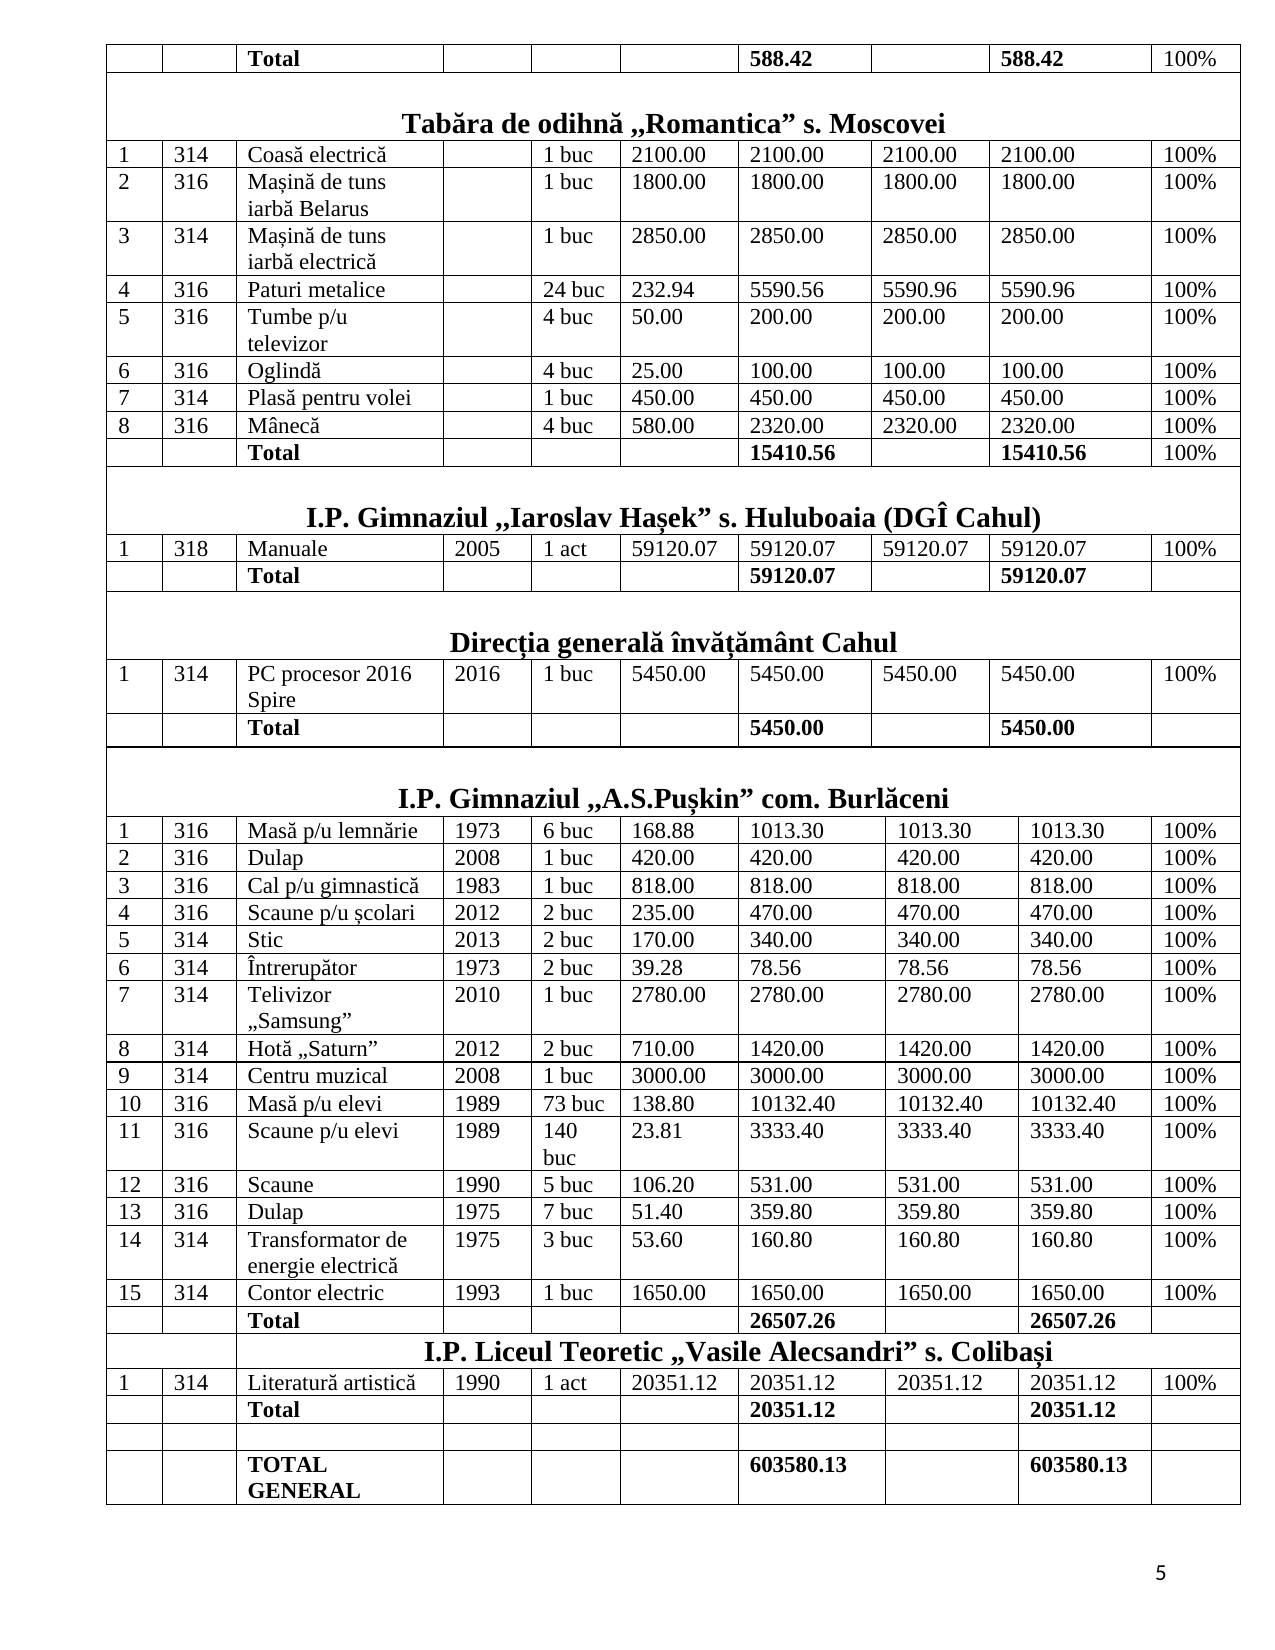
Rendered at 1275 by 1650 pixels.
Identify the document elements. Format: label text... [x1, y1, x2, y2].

table_cell [444, 1424, 531, 1450]
table_cell I.P. Gimnaziul ,,A.S.Pușkin” com. Burlăceni [107, 748, 1240, 816]
table_cell 20351.12 [739, 1369, 885, 1395]
table_cell 1 buc [532, 1063, 620, 1089]
table_cell 2 [107, 844, 162, 871]
table_cell 470.00 [1019, 899, 1151, 925]
table_cell 2010 [444, 981, 531, 1034]
table_cell 5 [107, 926, 162, 953]
table_cell 24 buc [532, 276, 620, 302]
table_cell 100% [1152, 844, 1240, 871]
table_cell 316 [163, 1090, 236, 1116]
table_cell 1 act [532, 1369, 620, 1395]
table_cell 1013.30 [1019, 817, 1151, 843]
table_cell 6 [107, 954, 162, 980]
table_cell 531.00 [1019, 1171, 1151, 1197]
table_cell 531.00 [886, 1171, 1018, 1197]
table_cell 420.00 [886, 844, 1018, 871]
table_cell [621, 1396, 738, 1423]
table_cell 1650.00 [886, 1280, 1018, 1306]
table_cell 2780.00 [739, 981, 885, 1034]
table_cell 100% [1152, 439, 1240, 466]
table_cell 59120.07 [621, 535, 738, 561]
table_cell 100% [1152, 1063, 1240, 1089]
table_cell 100% [1152, 660, 1240, 712]
table_cell 10132.40 [739, 1090, 885, 1116]
table_cell 12 [107, 1171, 162, 1197]
table_cell 5590.96 [990, 276, 1151, 302]
table_cell Coasă electrică [237, 141, 443, 167]
table_cell 11 [107, 1117, 162, 1170]
table_cell 2008 [444, 1063, 531, 1089]
table_cell Dulap [237, 1198, 443, 1225]
table_cell 314 [163, 1035, 236, 1061]
table_cell [107, 1307, 162, 1333]
table_cell [532, 1451, 620, 1504]
table_cell 2012 [444, 1035, 531, 1061]
table_cell 314 [163, 1063, 236, 1089]
table_cell 1800.00 [990, 168, 1151, 221]
table_cell 100% [1152, 357, 1240, 383]
table_cell 1 buc [532, 168, 620, 221]
table_cell 314 [163, 1369, 236, 1395]
table_cell [1152, 1451, 1240, 1504]
table_cell 359.80 [1019, 1198, 1151, 1225]
table_cell 314 [163, 981, 236, 1034]
table_cell [107, 1396, 162, 1423]
table_cell 23.81 [621, 1117, 738, 1170]
table_cell 100% [1152, 45, 1240, 72]
table_cell 100.00 [872, 357, 989, 383]
table_cell TOTAL GENERAL [237, 1451, 443, 1504]
table_cell Cal p/u gimnastică [237, 872, 443, 898]
table_cell 340.00 [739, 926, 885, 953]
table_cell [532, 439, 620, 466]
table_cell 5590.96 [872, 276, 989, 302]
table_cell 7 [107, 384, 162, 411]
table_cell 3 [107, 872, 162, 898]
table_cell Paturi metalice [237, 276, 443, 302]
table_cell [1019, 1424, 1151, 1450]
table_cell Total [237, 714, 443, 746]
table_cell 316 [163, 1117, 236, 1170]
table_cell [444, 1396, 531, 1423]
table_cell 1 [107, 1369, 162, 1395]
table_cell 100% [1152, 981, 1240, 1034]
table_cell 1 buc [532, 141, 620, 167]
table_cell [444, 1451, 531, 1504]
table_cell 314 [163, 141, 236, 167]
table_cell [163, 1451, 236, 1504]
table_cell 8 [107, 412, 162, 438]
table_cell 1420.00 [886, 1035, 1018, 1061]
table_cell 818.00 [739, 872, 885, 898]
table_cell 1989 [444, 1090, 531, 1116]
table_cell 1973 [444, 817, 531, 843]
table_cell Scaune [237, 1171, 443, 1197]
table_cell 316 [163, 412, 236, 438]
table_cell 1650.00 [621, 1280, 738, 1306]
table_cell [621, 1424, 738, 1450]
table_cell [886, 1396, 1018, 1423]
table_cell 2 buc [532, 1035, 620, 1061]
table_cell 1 buc [532, 981, 620, 1034]
table_cell Tumbe p/u televizor [237, 303, 443, 356]
table_cell [444, 276, 531, 302]
table_cell 359.80 [886, 1198, 1018, 1225]
table_cell [1152, 562, 1240, 591]
table_cell [621, 439, 738, 466]
table_cell 1989 [444, 1117, 531, 1170]
table_cell 20351.12 [621, 1369, 738, 1395]
table_cell 1 buc [532, 844, 620, 871]
table_cell [532, 1307, 620, 1333]
table_cell 420.00 [1019, 844, 1151, 871]
table_cell 78.56 [886, 954, 1018, 980]
table_cell Întrerupător [237, 954, 443, 980]
table_cell [1152, 714, 1240, 746]
table_cell 1990 [444, 1369, 531, 1395]
table_cell 4 buc [532, 357, 620, 383]
table_cell 59120.07 [739, 535, 871, 561]
table_cell I.P. Liceul Teoretic „Vasile Alecsandri” s. Colibași [237, 1334, 1240, 1368]
table_cell 100% [1152, 954, 1240, 980]
table_cell 1 buc [532, 222, 620, 275]
table_cell [444, 562, 531, 591]
table_cell 316 [163, 1171, 236, 1197]
table_cell 140 buc [532, 1117, 620, 1170]
table_cell 580.00 [621, 412, 738, 438]
table_cell 818.00 [621, 872, 738, 898]
table_cell Direcția generală învățământ Cahul [107, 592, 1240, 659]
table_cell 2 [107, 168, 162, 221]
table_cell 15410.56 [990, 439, 1151, 466]
table_cell 200.00 [990, 303, 1151, 356]
table_cell [107, 714, 162, 746]
table_cell [621, 714, 738, 746]
table_cell 5450.00 [739, 714, 871, 746]
table_cell 2016 [444, 660, 531, 712]
table_cell [163, 1307, 236, 1333]
table_cell 359.80 [739, 1198, 885, 1225]
table_cell 2850.00 [872, 222, 989, 275]
table_cell 314 [163, 926, 236, 953]
table_cell Total [237, 45, 443, 72]
table_cell 2320.00 [739, 412, 871, 438]
table_cell 2320.00 [872, 412, 989, 438]
table_cell 5450.00 [990, 660, 1151, 712]
table_cell 4 [107, 899, 162, 925]
table_cell [163, 714, 236, 746]
table_cell 1800.00 [872, 168, 989, 221]
table_cell Mașină de tuns iarbă electrică [237, 222, 443, 275]
table_cell 15410.56 [739, 439, 871, 466]
table_cell [872, 562, 989, 591]
table_cell 3333.40 [886, 1117, 1018, 1170]
table_cell 420.00 [739, 844, 885, 871]
table_cell [621, 45, 738, 72]
table_cell 20351.12 [1019, 1369, 1151, 1395]
table_cell [107, 562, 162, 591]
table_cell Total [237, 1307, 443, 1333]
table_cell 100% [1152, 1117, 1240, 1170]
table_cell Mânecă [237, 412, 443, 438]
table_cell 1420.00 [739, 1035, 885, 1061]
table_cell 78.56 [739, 954, 885, 980]
table_cell [107, 1424, 162, 1450]
table_cell Transformator de energie electrică [237, 1226, 443, 1278]
table_cell 340.00 [886, 926, 1018, 953]
table_cell [1152, 1396, 1240, 1423]
table_cell 1013.30 [739, 817, 885, 843]
table_cell 316 [163, 872, 236, 898]
table_cell 1013.30 [886, 817, 1018, 843]
table_cell 100% [1152, 384, 1240, 411]
table_cell [621, 562, 738, 591]
table_cell 10132.40 [1019, 1090, 1151, 1116]
table_cell [886, 1451, 1018, 1504]
table_cell 235.00 [621, 899, 738, 925]
table_cell 1 buc [532, 872, 620, 898]
table_cell 1 [107, 817, 162, 843]
table_cell [444, 714, 531, 746]
table_cell 100% [1152, 1090, 1240, 1116]
table_cell 232.94 [621, 276, 738, 302]
table_cell [444, 45, 531, 72]
table_cell 3333.40 [739, 1117, 885, 1170]
table_cell Total [237, 562, 443, 591]
table_cell 470.00 [739, 899, 885, 925]
table_cell 2005 [444, 535, 531, 561]
table_cell 1 buc [532, 1280, 620, 1306]
table_cell [237, 1424, 443, 1450]
table_cell 100% [1152, 1369, 1240, 1395]
table_cell Masă p/u elevi [237, 1090, 443, 1116]
table_cell Scaune p/u școlari [237, 899, 443, 925]
table_cell Masă p/u lemnărie [237, 817, 443, 843]
table_cell [886, 1307, 1018, 1333]
table_cell 1420.00 [1019, 1035, 1151, 1061]
table_cell 6 buc [532, 817, 620, 843]
table_cell 100% [1152, 1171, 1240, 1197]
table_cell 59120.07 [739, 562, 871, 591]
table_cell 100% [1152, 1226, 1240, 1278]
table_cell [872, 714, 989, 746]
table_cell 3000.00 [621, 1063, 738, 1089]
table_cell 4 buc [532, 303, 620, 356]
table_cell 450.00 [739, 384, 871, 411]
table_cell 20351.12 [886, 1369, 1018, 1395]
table_cell 588.42 [739, 45, 871, 72]
table_cell 2780.00 [1019, 981, 1151, 1034]
table_cell [163, 562, 236, 591]
table_cell [1152, 1307, 1240, 1333]
table_cell 2780.00 [886, 981, 1018, 1034]
table_cell 2320.00 [990, 412, 1151, 438]
table_cell 3000.00 [886, 1063, 1018, 1089]
table_cell Plasă pentru volei [237, 384, 443, 411]
table_cell 200.00 [739, 303, 871, 356]
table_cell 316 [163, 1198, 236, 1225]
table_cell 1 buc [532, 384, 620, 411]
table_cell 1800.00 [739, 168, 871, 221]
table_cell 5450.00 [990, 714, 1151, 746]
table_cell 314 [163, 660, 236, 712]
table_cell 3000.00 [739, 1063, 885, 1089]
table_cell 26507.26 [1019, 1307, 1151, 1333]
table_cell 53.60 [621, 1226, 738, 1278]
table_cell [107, 1451, 162, 1504]
table_cell 2850.00 [621, 222, 738, 275]
table_cell 316 [163, 844, 236, 871]
table_cell 318 [163, 535, 236, 561]
table_cell 100.00 [739, 357, 871, 383]
table_cell 100% [1152, 168, 1240, 221]
table_cell 59120.07 [990, 535, 1151, 561]
table_cell [872, 45, 989, 72]
table_cell Centru muzical [237, 1063, 443, 1089]
table_cell 340.00 [1019, 926, 1151, 953]
table_cell 160.80 [739, 1226, 885, 1278]
table_cell 100% [1152, 303, 1240, 356]
table_cell 1975 [444, 1226, 531, 1278]
table_cell 450.00 [872, 384, 989, 411]
table_cell 603580.13 [1019, 1451, 1151, 1504]
table_cell 588.42 [990, 45, 1151, 72]
table_cell 7 buc [532, 1198, 620, 1225]
table_cell 10 [107, 1090, 162, 1116]
table_cell [532, 1424, 620, 1450]
table_cell 5590.56 [739, 276, 871, 302]
table_cell 20351.12 [739, 1396, 885, 1423]
table_cell Scaune p/u elevi [237, 1117, 443, 1170]
table_cell 3000.00 [1019, 1063, 1151, 1089]
table_cell 170.00 [621, 926, 738, 953]
table_cell 78.56 [1019, 954, 1151, 980]
table_cell Oglindă [237, 357, 443, 383]
table_cell 2850.00 [739, 222, 871, 275]
table_cell 5450.00 [872, 660, 989, 712]
table_cell Dulap [237, 844, 443, 871]
table_cell 2 buc [532, 926, 620, 953]
table_cell 100% [1152, 1198, 1240, 1225]
table_cell Contor electric [237, 1280, 443, 1306]
table_cell 1993 [444, 1280, 531, 1306]
table_cell 818.00 [1019, 872, 1151, 898]
table_cell 1983 [444, 872, 531, 898]
table_cell 314 [163, 954, 236, 980]
table_cell 20351.12 [1019, 1396, 1151, 1423]
table_cell Total [237, 439, 443, 466]
table_cell 1975 [444, 1198, 531, 1225]
table_cell 5 buc [532, 1171, 620, 1197]
table_cell Total [237, 1396, 443, 1423]
table_cell 100% [1152, 899, 1240, 925]
table_cell 138.80 [621, 1090, 738, 1116]
table_cell 50.00 [621, 303, 738, 356]
table_cell 100% [1152, 817, 1240, 843]
table_cell 39.28 [621, 954, 738, 980]
table_cell 100.00 [990, 357, 1151, 383]
table_cell 100% [1152, 872, 1240, 898]
table_cell 2100.00 [990, 141, 1151, 167]
table_cell 1800.00 [621, 168, 738, 221]
table_cell 13 [107, 1198, 162, 1225]
table_cell 2780.00 [621, 981, 738, 1034]
table_cell 314 [163, 1280, 236, 1306]
table_cell 314 [163, 222, 236, 275]
table_cell 2012 [444, 899, 531, 925]
table_cell 316 [163, 168, 236, 221]
table_cell 316 [163, 303, 236, 356]
table_cell 1650.00 [1019, 1280, 1151, 1306]
table_cell 531.00 [739, 1171, 885, 1197]
table_cell 5450.00 [621, 660, 738, 712]
table_cell 3 [107, 222, 162, 275]
table_cell 470.00 [886, 899, 1018, 925]
table_cell I.P. Gimnaziul ,,Iaroslav Hașek” s. Huluboaia (DGÎ Cahul) [107, 467, 1240, 534]
table_cell 100% [1152, 141, 1240, 167]
table_cell [107, 1334, 236, 1368]
table_cell 59120.07 [872, 535, 989, 561]
table_cell 14 [107, 1226, 162, 1278]
table_cell 1 buc [532, 660, 620, 712]
table_cell 2 buc [532, 954, 620, 980]
table_cell [1152, 1424, 1240, 1450]
table_cell 100% [1152, 926, 1240, 953]
table_cell 710.00 [621, 1035, 738, 1061]
table_cell 10132.40 [886, 1090, 1018, 1116]
table_cell 314 [163, 384, 236, 411]
table_cell 450.00 [621, 384, 738, 411]
table_cell Hotă „Saturn” [237, 1035, 443, 1061]
table_cell 100% [1152, 222, 1240, 275]
table_cell 3 buc [532, 1226, 620, 1278]
table_cell 160.80 [886, 1226, 1018, 1278]
table_cell 1 [107, 660, 162, 712]
table_cell 7 [107, 981, 162, 1034]
table_cell 2008 [444, 844, 531, 871]
table_cell 316 [163, 899, 236, 925]
table_cell 4 [107, 276, 162, 302]
table_cell [444, 412, 531, 438]
table_cell 200.00 [872, 303, 989, 356]
table_cell [444, 384, 531, 411]
table_cell Mașină de tuns iarbă Belarus [237, 168, 443, 221]
table_cell 1 [107, 535, 162, 561]
table_cell 5450.00 [739, 660, 871, 712]
table_cell 160.80 [1019, 1226, 1151, 1278]
table_cell [872, 439, 989, 466]
table_cell 316 [163, 357, 236, 383]
table_cell 314 [163, 1226, 236, 1278]
table_cell [107, 439, 162, 466]
table_cell [444, 303, 531, 356]
table_cell 51.40 [621, 1198, 738, 1225]
table_cell 1650.00 [739, 1280, 885, 1306]
table_cell [444, 168, 531, 221]
table_cell 818.00 [886, 872, 1018, 898]
table_cell 316 [163, 276, 236, 302]
table_cell Literatură artistică [237, 1369, 443, 1395]
table_cell Stic [237, 926, 443, 953]
table_cell 106.20 [621, 1171, 738, 1197]
table_cell [107, 45, 162, 72]
table_cell 100% [1152, 535, 1240, 561]
table_cell 6 [107, 357, 162, 383]
table_cell 8 [107, 1035, 162, 1061]
table_cell Tabăra de odihnă ,,Romantica” s. Moscovei [107, 73, 1240, 140]
table_cell [532, 1396, 620, 1423]
table_cell [444, 1307, 531, 1333]
table_cell Telivizor „Samsung” [237, 981, 443, 1034]
table_cell [444, 222, 531, 275]
table_cell Manuale [237, 535, 443, 561]
table_cell [444, 357, 531, 383]
table_cell 100% [1152, 1035, 1240, 1061]
table_cell 2100.00 [872, 141, 989, 167]
table_cell 73 buc [532, 1090, 620, 1116]
table_cell 2100.00 [621, 141, 738, 167]
table_cell 3333.40 [1019, 1117, 1151, 1170]
table_cell 2850.00 [990, 222, 1151, 275]
table_cell 100% [1152, 1280, 1240, 1306]
table_cell [163, 1396, 236, 1423]
table_cell 1 [107, 141, 162, 167]
table_cell [163, 45, 236, 72]
table_cell 15 [107, 1280, 162, 1306]
table_cell 1 act [532, 535, 620, 561]
table_cell [444, 141, 531, 167]
table_cell [621, 1307, 738, 1333]
table_cell 100% [1152, 276, 1240, 302]
table_cell 9 [107, 1063, 162, 1089]
table_cell 1990 [444, 1171, 531, 1197]
table_cell [621, 1451, 738, 1504]
table_cell 2100.00 [739, 141, 871, 167]
table_cell PC procesor 2016 Spire [237, 660, 443, 712]
table_cell 168.88 [621, 817, 738, 843]
table_cell 59120.07 [990, 562, 1151, 591]
table_cell 4 buc [532, 412, 620, 438]
table_cell 1973 [444, 954, 531, 980]
table_cell 316 [163, 817, 236, 843]
table_cell 5 [107, 303, 162, 356]
table_cell [532, 45, 620, 72]
table_cell 450.00 [990, 384, 1151, 411]
table_cell [886, 1424, 1018, 1450]
table_cell 2013 [444, 926, 531, 953]
table_cell [532, 562, 620, 591]
table_cell 25.00 [621, 357, 738, 383]
table_cell 420.00 [621, 844, 738, 871]
table_cell 26507.26 [739, 1307, 885, 1333]
table_cell [532, 714, 620, 746]
table_cell [444, 439, 531, 466]
table_cell [163, 1424, 236, 1450]
table_cell 100% [1152, 412, 1240, 438]
table_cell 2 buc [532, 899, 620, 925]
table_cell [163, 439, 236, 466]
table_cell 603580.13 [739, 1451, 885, 1504]
table_cell [739, 1424, 885, 1450]
